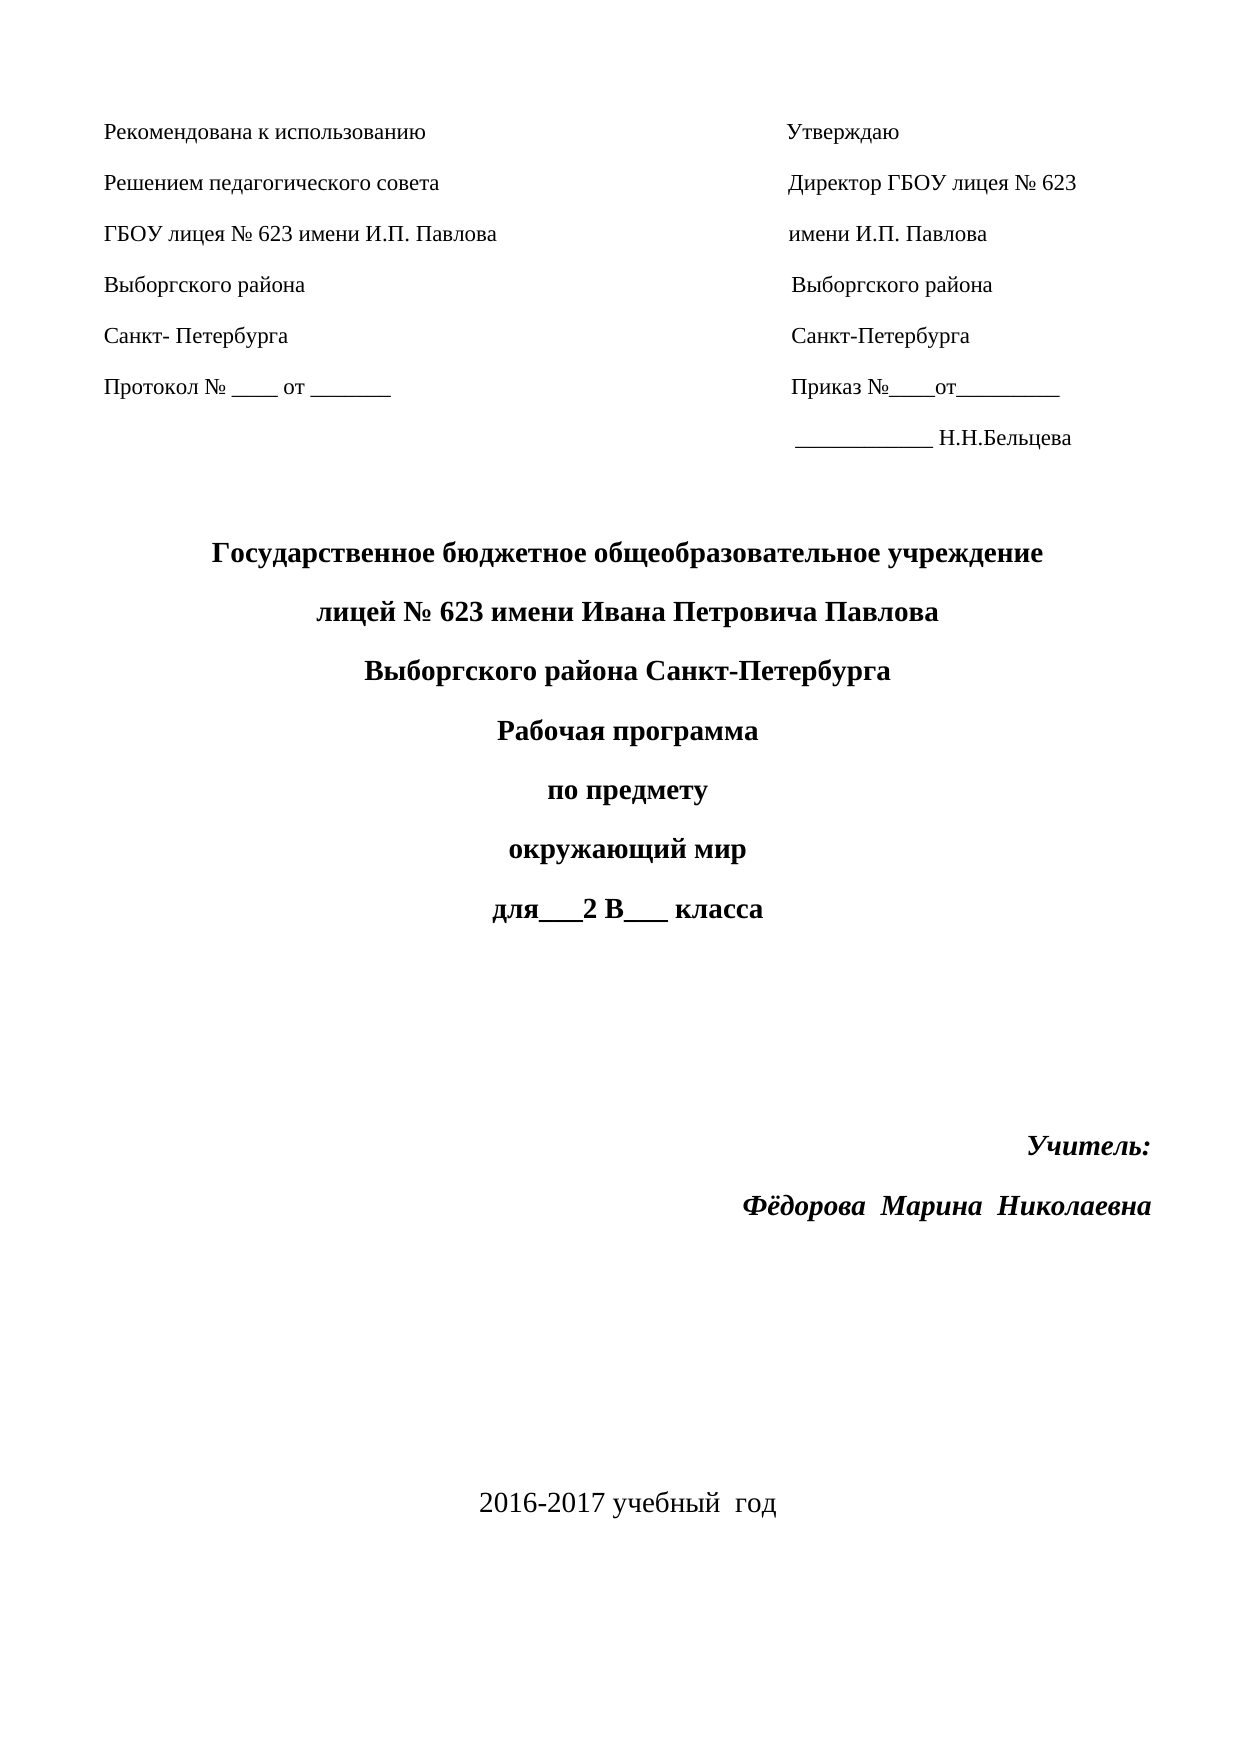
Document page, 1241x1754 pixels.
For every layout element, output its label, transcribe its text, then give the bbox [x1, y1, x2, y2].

text 2016-2017 учебный год [103, 1485, 1152, 1518]
text Государственное бюджетное общеобразовательное учреждение [103, 535, 1152, 568]
text для___2 В___ класса [103, 891, 1152, 924]
text Рабочая программа [103, 713, 1152, 746]
text Рекомендована к использованию Утверждаю [103, 118, 1152, 144]
text ГБОУ лицея № 623 имени И.П. Павлова имени И.П. Павлова [103, 220, 1152, 247]
text Решением педагогического совета Директор ГБОУ лицея № 623 [103, 169, 1152, 196]
text Выборгского района Выборгского района [103, 271, 1152, 298]
text Санкт- Петербурга Санкт-Петербурга [103, 322, 1152, 349]
text Учитель: [103, 1128, 1152, 1162]
text ____________ Н.Н.Бельцева [103, 424, 1152, 451]
text Выборгского района Санкт-Петербурга [103, 653, 1152, 687]
text окружающий мир [103, 832, 1152, 865]
text по предмету [103, 772, 1152, 806]
text Фёдорова Марина Николаевна [103, 1188, 1152, 1221]
text лицей № 623 имени Ивана Петровича Павлова [103, 594, 1152, 628]
text Протокол № ____ от _______ Приказ №____от_________ [103, 373, 1152, 400]
